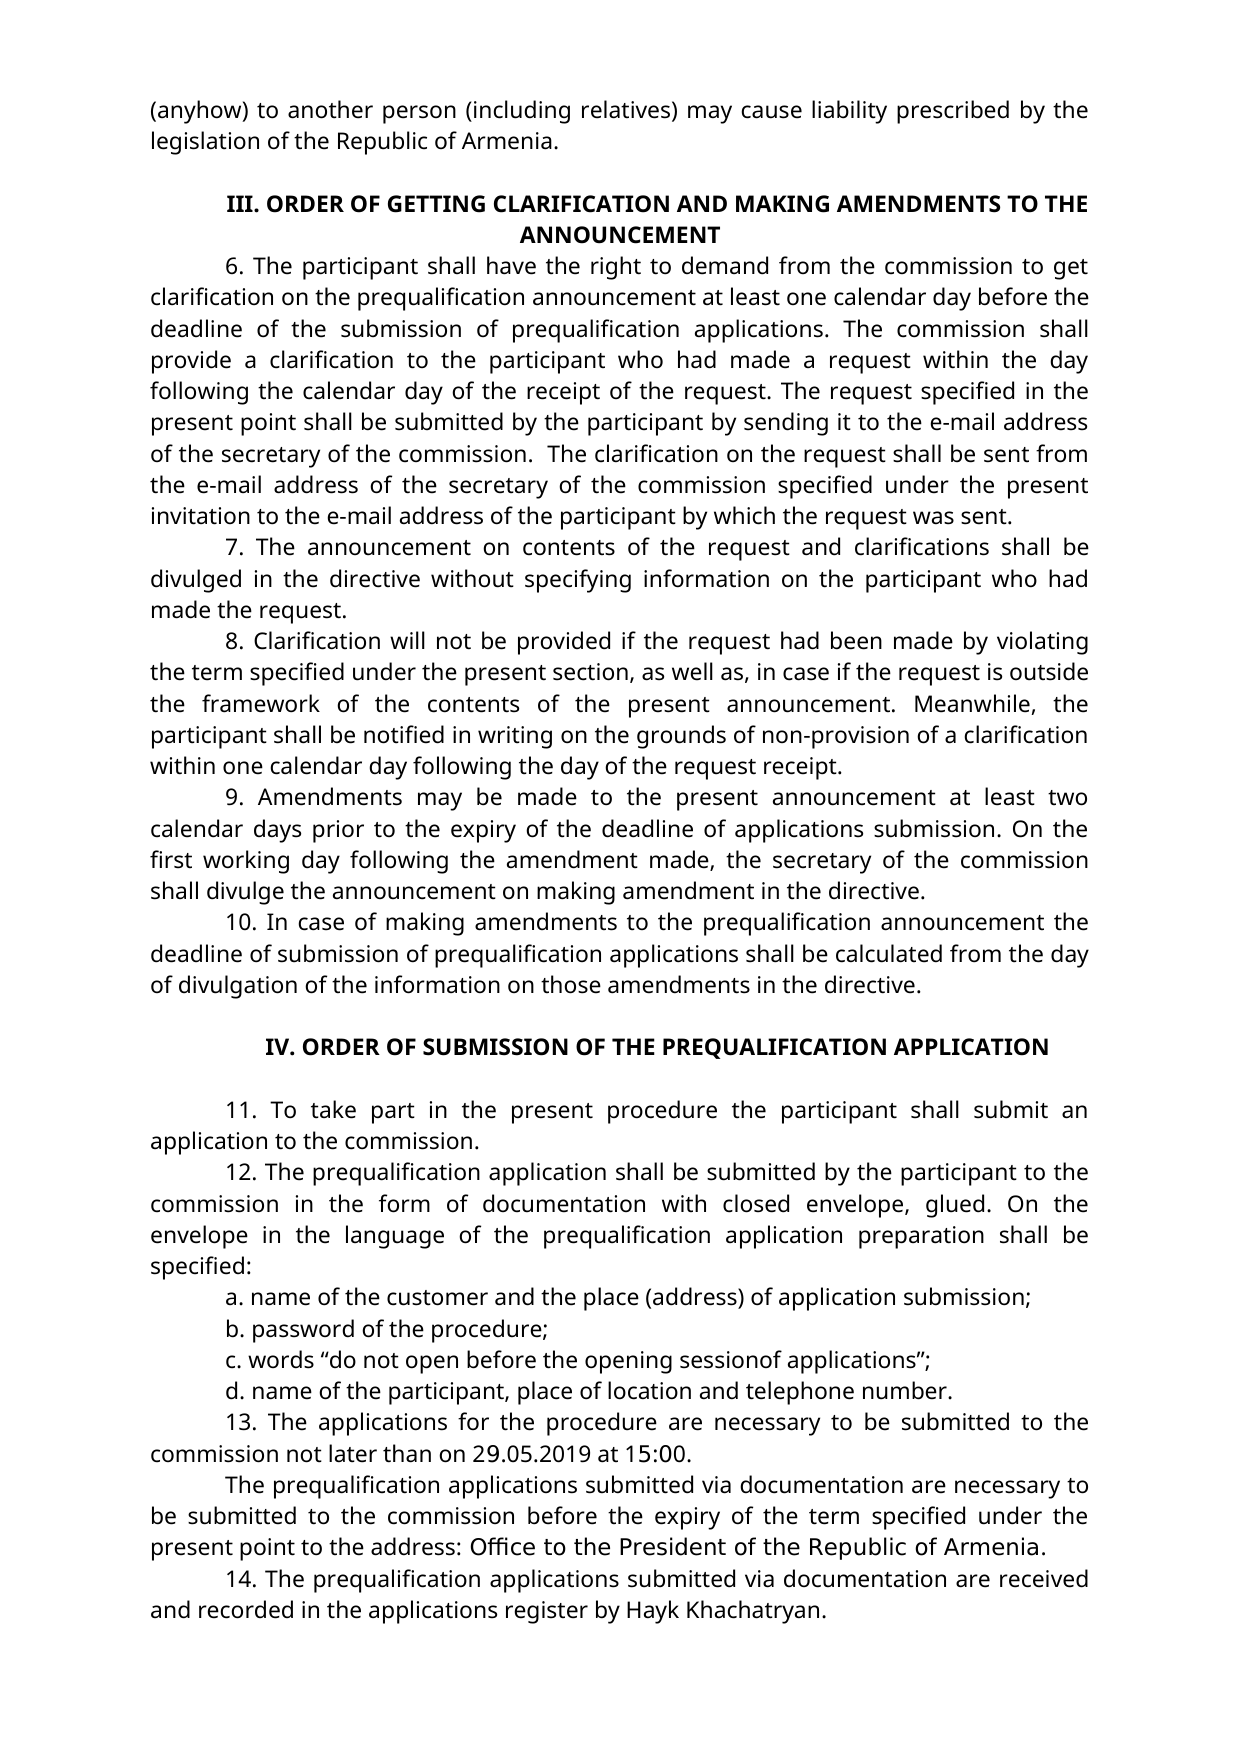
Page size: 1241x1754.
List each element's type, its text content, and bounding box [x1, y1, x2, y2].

text The prequalification applications submitted via documentation are necessary to be submitted to the commission before the expiry of the term specified under the present point to the address: Office to the President of the Repսblic of Armenia. [150, 1469, 1090, 1562]
text d. name of the participant, place of location and telephone number. [150, 1375, 1090, 1406]
text III. ORDER OF GETTING CLARIFICATION AND MAKING AMENDMENTS TO THE ANNOUNCEMENT [150, 187, 1090, 250]
text 9. Amendments may be made to the present announcement at least two calendar days prior to the expiry of the deadline of applications submission. On the first working day following the amendment made, the secretary of the commission shall divulge the announcement on making amendment in the directive. [150, 781, 1090, 906]
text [150, 94, 1090, 156]
text b. password of the procedure; [150, 1312, 1090, 1344]
text 10. In case of making amendments to the prequalification announcement the deadline of submission of prequalification applications shall be calculated from the day of divulgation of the information on those amendments in the directive. [150, 906, 1090, 1000]
text 8. Clarification will not be provided if the request had been made by violating the term specified under the present section, as well as, in case if the request is outside the framework of the contents of the present announcement. Meanwhile, the participant shall be notified in writing on the grounds of non-provision of a clarification within one calendar day following the day of the request receipt. [150, 625, 1090, 781]
text IV. ORDER OF SUBMISSION OF THE PREQUALIFICATION APPLICATION [150, 1031, 1090, 1062]
text 12. The prequalification application shall be submitted by the participant to the commission in the form of documentation with closed envelope, glued. On the envelope in the language of the prequalification application preparation shall be specified: [150, 1156, 1090, 1281]
text 14. The prequalification applications submitted via documentation are received and recorded in the applications register by Hayk Khachatryan. [150, 1562, 1090, 1625]
text 11. To take part in the present procedure the participant shall submit an application to the commission. [150, 1094, 1090, 1156]
text 13. The applications for the procedure are necessary to be submitted to the commission not later than on 29.05.2019 at 15:00. [150, 1406, 1090, 1469]
text 6. The participant shall have the right to demand from the commission to get clarification on the prequalification announcement at least one calendar day before the deadline of the submission of prequalification applications. The commission shall provide a clarification to the participant who had made a request within the day following the calendar day of the receipt of the request. The request specified in the present point shall be submitted by the participant by sending it to the e-mail address of the secretary of the commission. The clarification on the request shall be sent from the e-mail address of the secretary of the commission specified under the present invitation to the e-mail address of the participant by which the request was sent. [150, 250, 1090, 531]
text c. words “do not open before the opening sessionof applications”; [150, 1344, 1090, 1375]
text a. name of the customer and the place (address) of application submission; [150, 1281, 1090, 1312]
text 7. The announcement on contents of the request and clarifications shall be divulged in the directive without specifying information on the participant who had made the request. [150, 531, 1090, 625]
